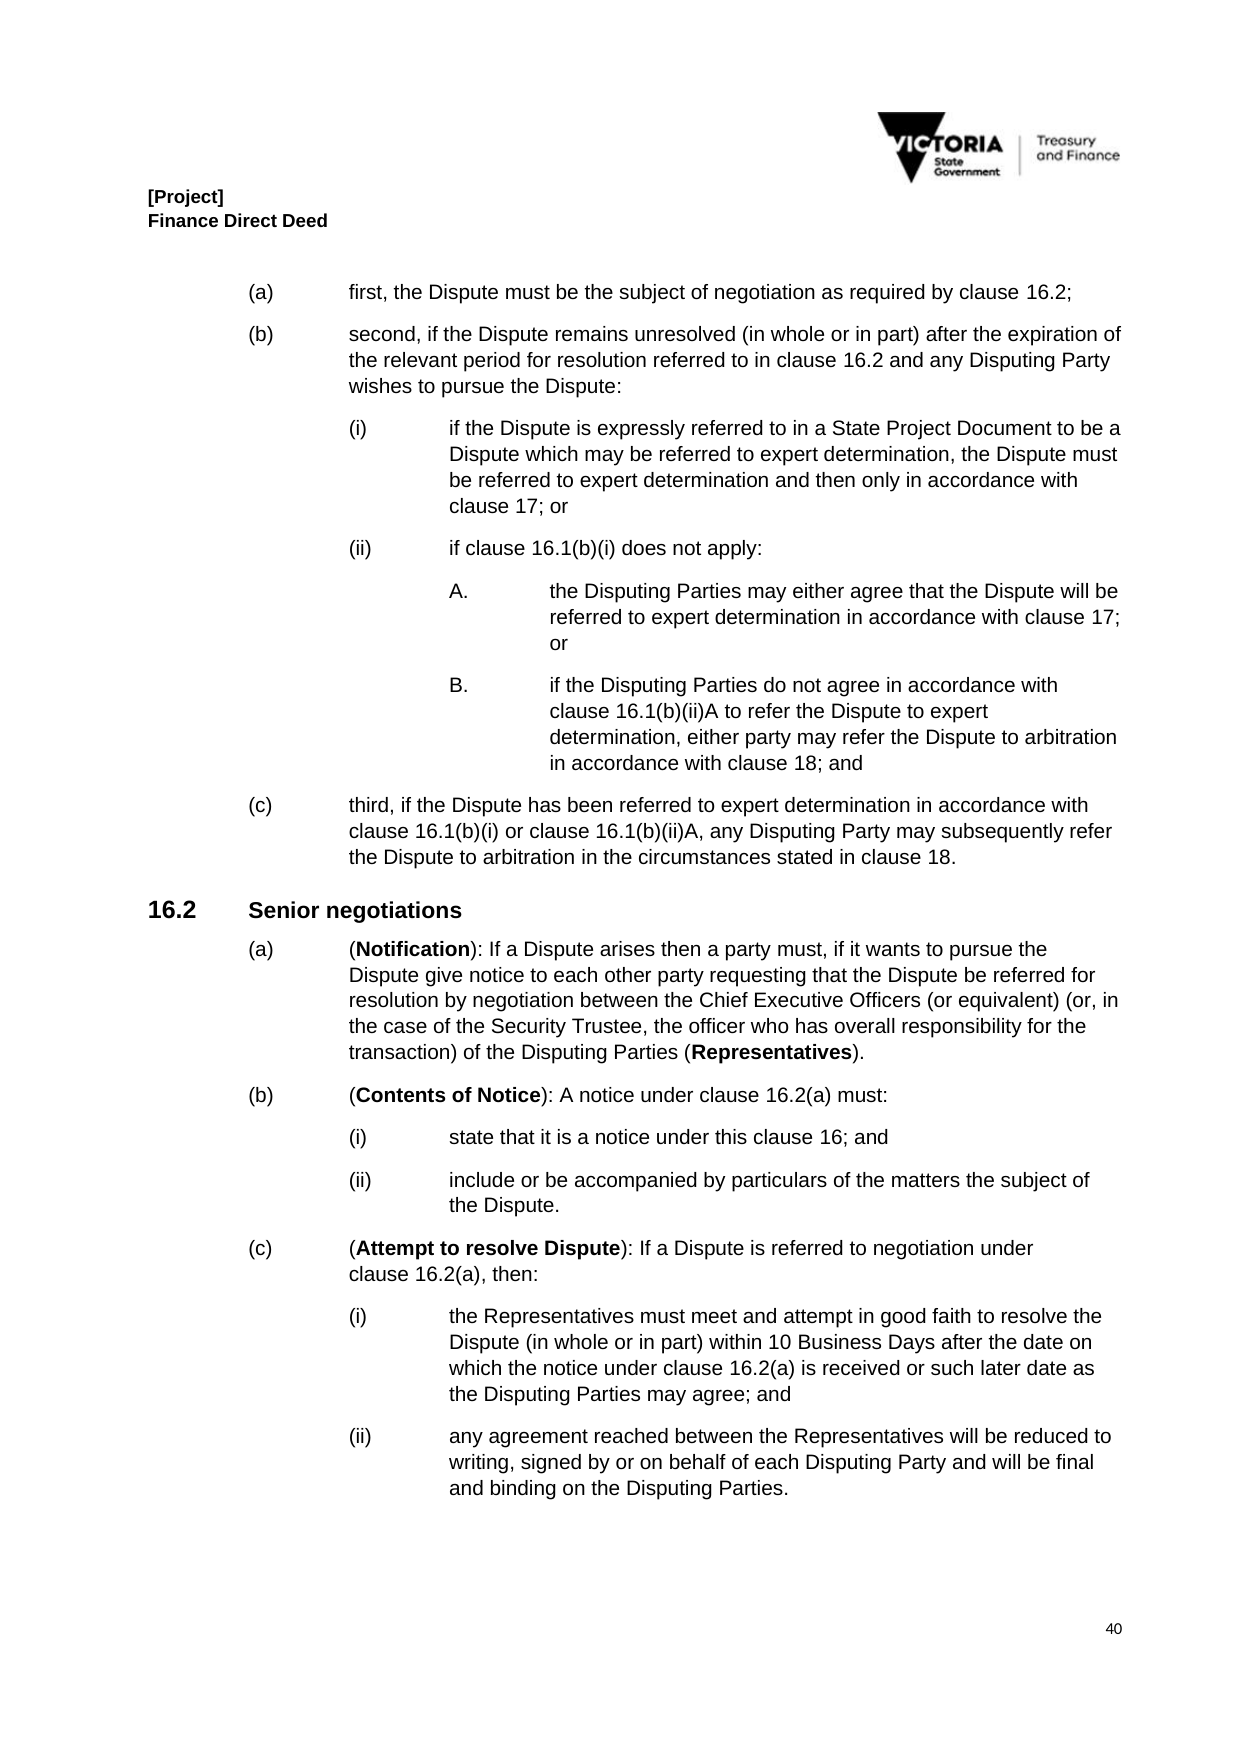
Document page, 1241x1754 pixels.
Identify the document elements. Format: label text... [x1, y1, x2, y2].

subtitle if clause 16.1(b)(i) does not apply: [348, 536, 1122, 560]
subtitle state that it is a notice under this clause 16; and [348, 1125, 1122, 1149]
subtitle (Contents of Notice): A notice under clause 16.2(a) must: [248, 1082, 1122, 1106]
subtitle third, if the Dispute has been referred to expert determination in accordance with clause 16.1(b)(i) or clause 16.1(b)(ii)A, any Disputing Party may subsequently refer the Dispute to arbitration in the circumstances stated in clause 18. [248, 793, 1122, 868]
subtitle (Attempt to resolve Dispute): If a Dispute is referred to negotiation under clause 16.2(a), then: [248, 1236, 1122, 1286]
subtitle if the Disputing Parties do not agree in accordance with clause 16.1(b)(ii)A to refer the Dispute to expert determination, either party may refer the Dispute to arbitration in accordance with clause 18; and [449, 673, 1122, 774]
subtitle any agreement reached between the Representatives will be reduced to writing, signed by or on behalf of each Disputing Party and will be final and binding on the Disputing Parties. [348, 1424, 1122, 1500]
subtitle second, if the Dispute remains unresolved (in whole or in part) after the expiration of the relevant period for resolution referred to in clause 16.2 and any Disputing Party wishes to pursue the Dispute: [248, 322, 1122, 398]
subtitle if the Dispute is expressly referred to in a State Project Document to be a Dispute which may be referred to expert determination, the Dispute must be referred to expert determination and then only in accordance with clause 17; or [348, 416, 1122, 518]
picture [877, 112, 1121, 185]
subtitle include or be accompanied by particulars of the matters the subject of the Dispute. [348, 1167, 1122, 1217]
subtitle the Disputing Parties may either agree that the Dispute will be referred to expert determination in accordance with clause 17; or [449, 579, 1122, 654]
subtitle first, the Dispute must be the subject of negotiation as required by clause 16.2; [248, 279, 1122, 303]
subtitle the Representatives must meet and attempt in good faith to resolve the Dispute (in whole or in part) within 10 Business Days after the date on which the notice under clause 16.2(a) is received or such later date as the Disputing Parties may agree; and [348, 1304, 1122, 1406]
subtitle (Notification): If a Dispute arises then a party must, if it wants to pursue the Dispute give notice to each other party requesting that the Dispute be referred for resolution by negotiation between the Chief Executive Officers (or equivalent) (or, in the case of the Security Trustee, the officer who has overall responsibility for the transaction) of the Disputing Parties (Representatives). [248, 937, 1122, 1064]
subtitle Senior negotiations [148, 895, 1122, 924]
